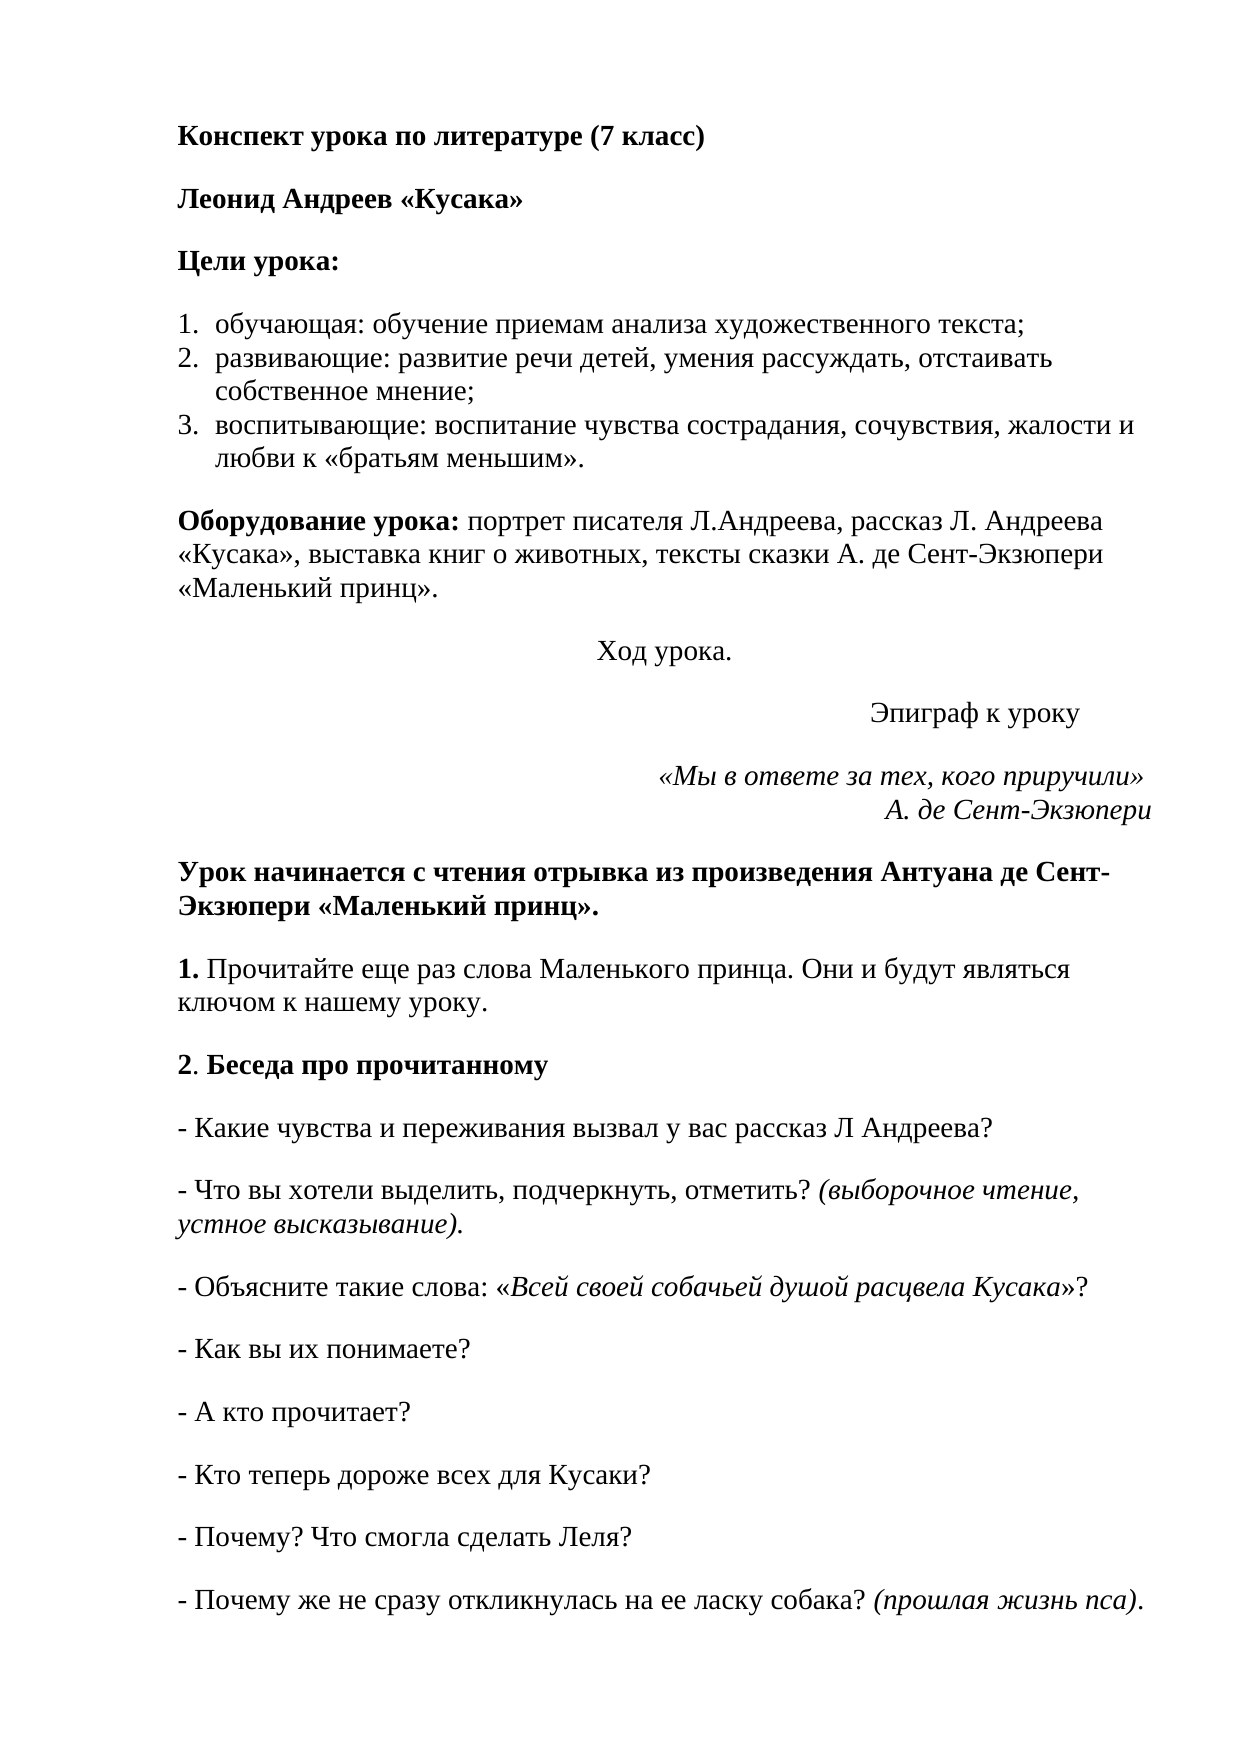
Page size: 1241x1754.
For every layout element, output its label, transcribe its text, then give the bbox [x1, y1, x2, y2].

text 1. Прочитайте еще раз слова Маленького принца. Они и будут являться ключом к нашему уроку. [177, 951, 1152, 1018]
text Эпиграф к уроку [177, 696, 1152, 729]
text Цели урока: [177, 243, 1152, 277]
text - Кто теперь дороже всех для Кусаки? [177, 1457, 1152, 1490]
text - Какие чувства и переживания вызвал у вас рассказ Л Андреева? [177, 1110, 1152, 1143]
text 2. Беседа про прочитанному [177, 1047, 1152, 1081]
list развивающие: развитие речи детей, умения рассуждать, отстаивать собственное мнение; [177, 340, 1152, 407]
text - А кто прочитает? [177, 1394, 1152, 1428]
text - Как вы их понимаете? [177, 1331, 1152, 1365]
list обучающая: обучение приемам анализа художественного текста; [177, 306, 1152, 340]
text - Почему же не сразу откликнулась на ее ласку собака? (прошлая жизнь пса). [177, 1582, 1152, 1616]
text Леонид Андреев «Кусака» [177, 181, 1152, 214]
text Конспект урока по литературе (7 класс) [177, 118, 1152, 152]
list воспитывающие: воспитание чувства сострадания, сочувствия, жалости и любви к «братьям меньшим». [177, 407, 1152, 474]
text - Что вы хотели выделить, подчеркнуть, отметить? (выборочное чтение, устное высказывание). [177, 1172, 1152, 1239]
text Ход урока. [177, 633, 1152, 666]
text «Мы в ответе за тех, кого приручили» А. де Сент-Экзюпери [177, 758, 1152, 825]
text Оборудование урока: портрет писателя Л.Андреева, рассказ Л. Андреева «Кусака», выставка книг о животных, тексты сказки А. де Сент-Экзюпери «Маленький принц». [177, 503, 1152, 604]
text - Объясните такие слова: «Всей своей собачьей душой расцвела Кусака»? [177, 1269, 1152, 1302]
text - Почему? Что смогла сделать Леля? [177, 1519, 1152, 1553]
text Урок начинается с чтения отрывка из произведения Антуана де Сент-Экзюпери «Маленький принц». [177, 854, 1152, 922]
